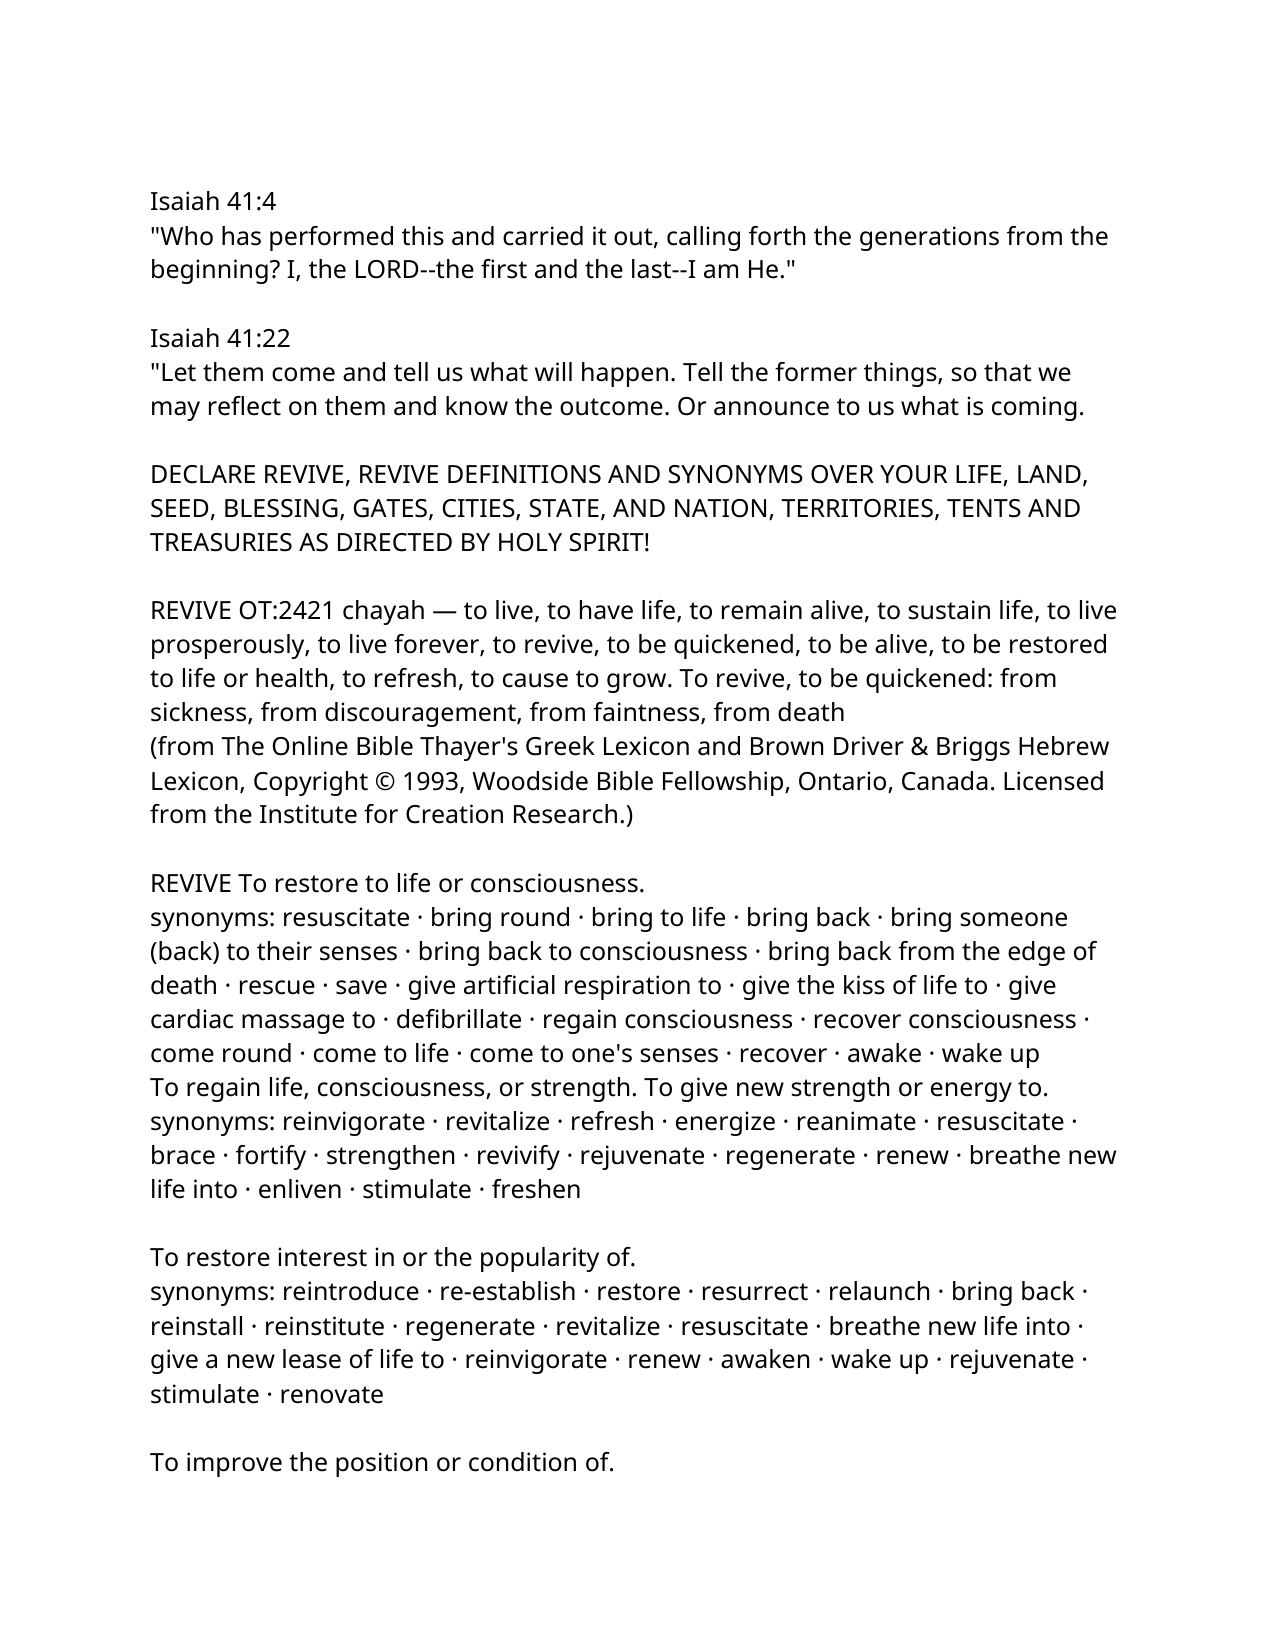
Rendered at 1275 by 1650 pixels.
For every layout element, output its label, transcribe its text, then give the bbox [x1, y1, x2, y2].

text Isaiah 41:4 [150, 184, 1125, 218]
text To improve the position or condition of. [150, 1444, 1125, 1478]
text synonyms: resuscitate · bring round · bring to life · bring back · bring someone (back) to their senses · bring back to consciousness · bring back from the edge of death · rescue · save · give artificial respiration to · give the kiss of life to · give cardiac massage to · defibrillate · regain consciousness · recover consciousness · come round · come to life · come to one's senses · recover · awake · wake up [150, 899, 1125, 1070]
text Isaiah 41:22 [150, 320, 1125, 354]
text "Who has performed this and carried it out, calling forth the generations from the beginning? I, the LORD--the first and the last--I am He." [150, 218, 1125, 286]
text REVIVE To restore to life or consciousness. [150, 865, 1125, 899]
text "Let them come and tell us what will happen. Tell the former things, so that we may reflect on them and know the outcome. Or announce to us what is coming. [150, 354, 1125, 422]
text synonyms: reinvigorate · revitalize · refresh · energize · reanimate · resuscitate · brace · fortify · strengthen · revivify · rejuvenate · regenerate · renew · breathe new life into · enliven · stimulate · freshen [150, 1104, 1125, 1206]
text synonyms: reintroduce · re-establish · restore · resurrect · relaunch · bring back · reinstall · reinstitute · regenerate · revitalize · resuscitate · breathe new life into · give a new lease of life to · reinvigorate · renew · awaken · wake up · rejuvenate · stimulate · renovate [150, 1274, 1125, 1410]
text To regain life, consciousness, or strength. To give new strength or energy to. [150, 1070, 1125, 1104]
text REVIVE OT:2421 chayah — to live, to have life, to remain alive, to sustain life, to live prosperously, to live forever, to revive, to be quickened, to be alive, to be restored to life or health, to refresh, to cause to grow. To revive, to be quickened: from sickness, from discouragement, from faintness, from death [150, 593, 1125, 729]
text To restore interest in or the popularity of. [150, 1240, 1125, 1274]
text DECLARE REVIVE, REVIVE DEFINITIONS AND SYNONYMS OVER YOUR LIFE, LAND, SEED, BLESSING, GATES, CITIES, STATE, AND NATION, TERRITORIES, TENTS AND TREASURIES AS DIRECTED BY HOLY SPIRIT! [150, 457, 1125, 559]
text (from The Online Bible Thayer's Greek Lexicon and Brown Driver & Briggs Hebrew Lexicon, Copyright © 1993, Woodside Bible Fellowship, Ontario, Canada. Licensed from the Institute for Creation Research.) [150, 729, 1125, 831]
